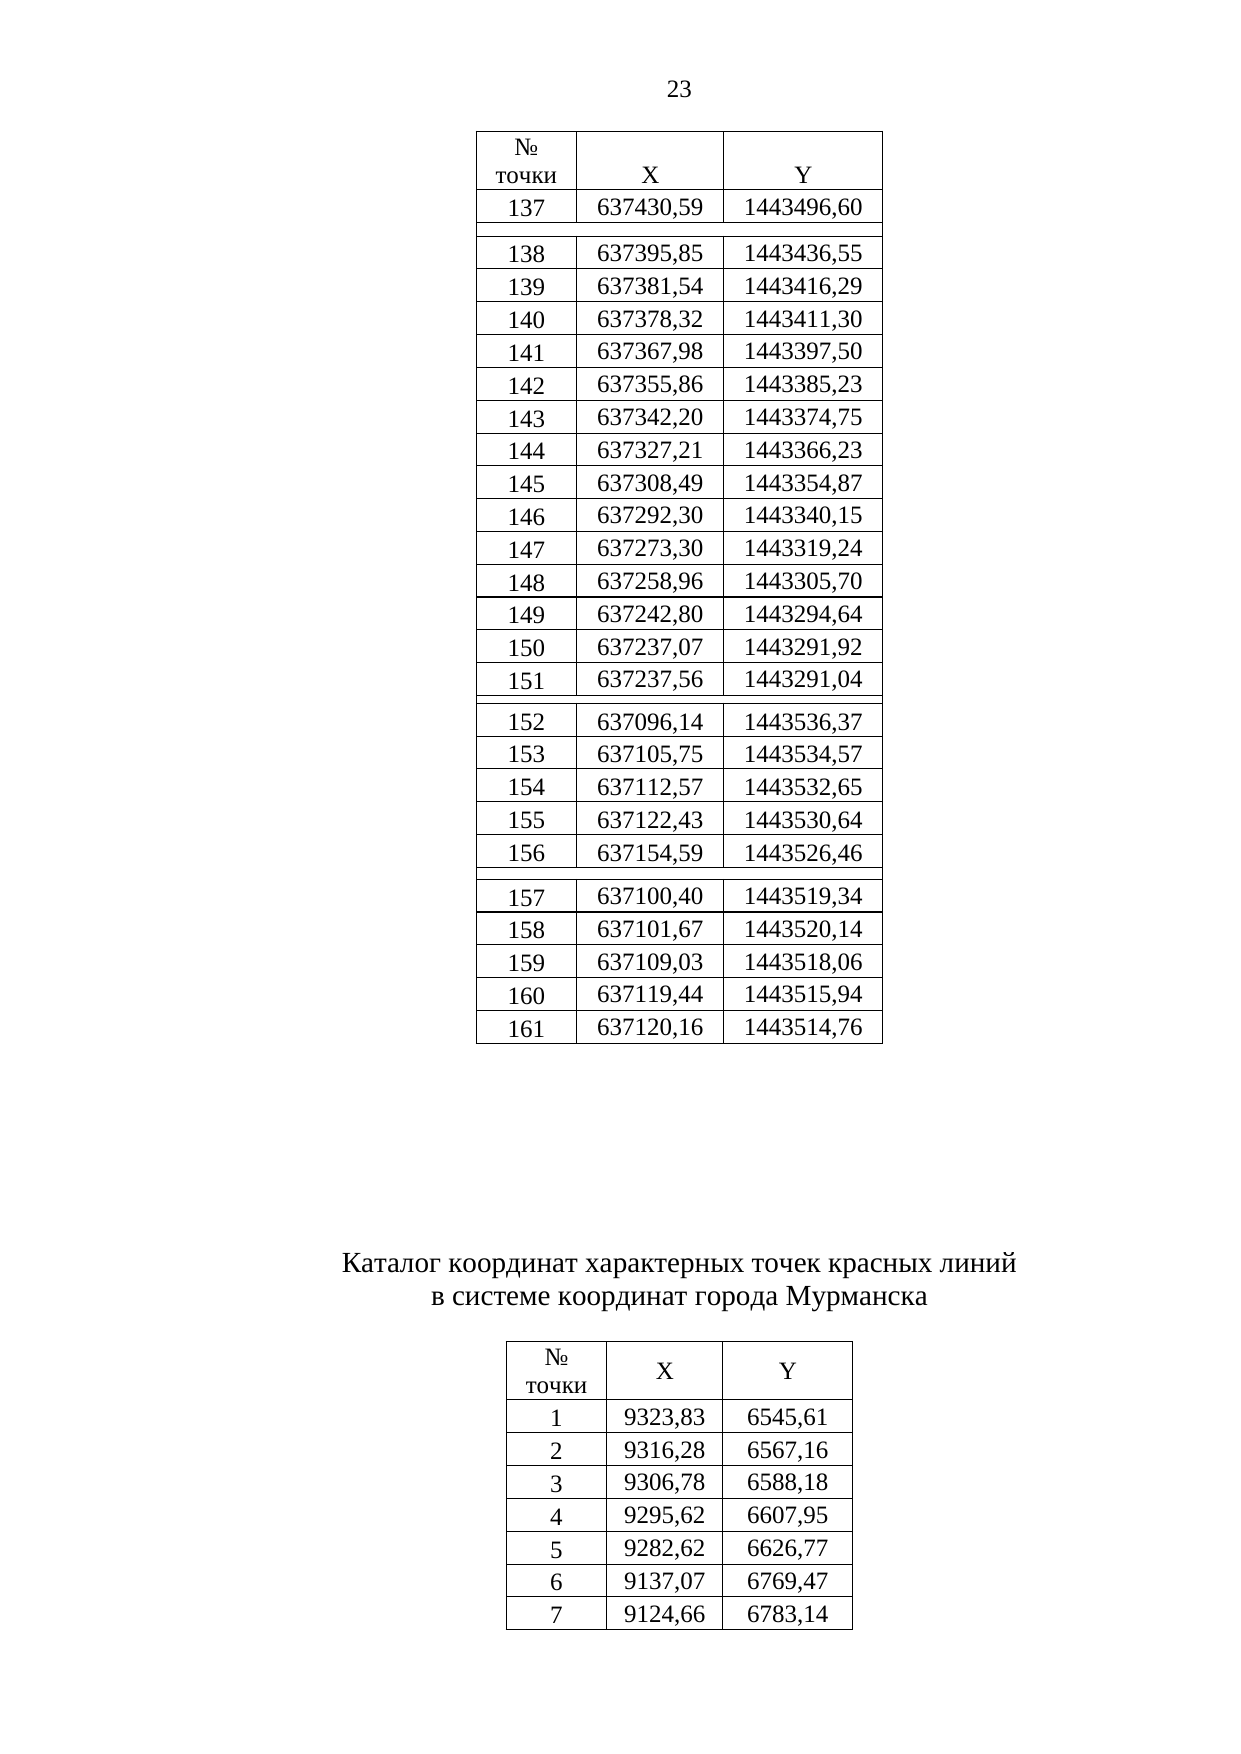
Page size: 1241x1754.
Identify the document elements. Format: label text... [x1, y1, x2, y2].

table_cell 6545,61 [723, 1400, 852, 1432]
table_cell 151 [477, 663, 576, 695]
table_cell 1443291,04 [724, 663, 882, 695]
table_cell 1443416,29 [724, 269, 882, 301]
table_cell 9282,62 [607, 1532, 722, 1563]
table_cell 1443534,57 [724, 737, 882, 768]
table_cell 9124,66 [607, 1597, 722, 1629]
table_cell 3 [507, 1466, 606, 1498]
table_cell 1443374,75 [724, 401, 882, 432]
table_cell [477, 868, 882, 879]
table_cell 637109,03 [577, 945, 723, 977]
table_cell 147 [477, 532, 576, 564]
table_cell 637308,49 [577, 466, 723, 498]
table_cell 637355,86 [577, 368, 723, 399]
table_cell 1443385,23 [724, 368, 882, 399]
table_cell 637237,56 [577, 663, 723, 695]
table_cell 637120,16 [577, 1011, 723, 1043]
table_cell 1443340,15 [724, 499, 882, 531]
table_cell 148 [477, 565, 576, 596]
table_cell 137 [477, 190, 576, 222]
table_cell 160 [477, 978, 576, 1010]
table_cell 5 [507, 1532, 606, 1563]
table_cell 1443397,50 [724, 335, 882, 367]
table_cell 6588,18 [723, 1466, 852, 1498]
table_cell 637242,80 [577, 598, 723, 629]
table_cell 637119,44 [577, 978, 723, 1010]
table_cell 6607,95 [723, 1499, 852, 1531]
table_cell 150 [477, 630, 576, 662]
table_cell 1443366,23 [724, 434, 882, 465]
table_header № точки [507, 1342, 606, 1399]
table_header X [577, 132, 723, 189]
table_cell 637327,21 [577, 434, 723, 465]
table_cell 4 [507, 1499, 606, 1531]
table_cell 637395,85 [577, 237, 723, 268]
table_cell 6626,77 [723, 1532, 852, 1563]
table_cell [477, 696, 882, 703]
table_cell [477, 223, 882, 236]
table_cell 6783,14 [723, 1597, 852, 1629]
table_cell 149 [477, 598, 576, 629]
table_cell 637378,32 [577, 302, 723, 334]
text в системе координат города Мурманска [177, 1278, 1181, 1312]
table_cell 2 [507, 1433, 606, 1465]
table_header № точки [477, 132, 576, 189]
table_cell 140 [477, 302, 576, 334]
table_cell 158 [477, 913, 576, 944]
table_cell 9137,07 [607, 1565, 722, 1596]
table_cell 1443536,37 [724, 704, 882, 736]
table_cell 141 [477, 335, 576, 367]
table_cell 637112,57 [577, 769, 723, 801]
table_cell 1443354,87 [724, 466, 882, 498]
table_cell 637342,20 [577, 401, 723, 432]
table_cell 146 [477, 499, 576, 531]
table_cell 144 [477, 434, 576, 465]
table_cell 1443515,94 [724, 978, 882, 1010]
table_cell 1443319,24 [724, 532, 882, 564]
table_cell 139 [477, 269, 576, 301]
table_cell 1443496,60 [724, 190, 882, 222]
table_header Y [724, 132, 882, 189]
table_cell 7 [507, 1597, 606, 1629]
table_cell 637101,67 [577, 913, 723, 944]
table_header Y [723, 1342, 852, 1399]
table_cell 1443519,34 [724, 880, 882, 911]
table_cell 1 [507, 1400, 606, 1432]
table_cell 637381,54 [577, 269, 723, 301]
table_cell 637096,14 [577, 704, 723, 736]
table_cell 1443436,55 [724, 237, 882, 268]
table_cell 637430,59 [577, 190, 723, 222]
table_cell 637122,43 [577, 802, 723, 834]
table_cell 637154,59 [577, 835, 723, 867]
table_cell 143 [477, 401, 576, 432]
table_cell 1443518,06 [724, 945, 882, 977]
table_cell 1443520,14 [724, 913, 882, 944]
table_cell 637237,07 [577, 630, 723, 662]
table_cell 157 [477, 880, 576, 911]
table_cell 159 [477, 945, 576, 977]
table_cell 152 [477, 704, 576, 736]
table_cell 156 [477, 835, 576, 867]
table_cell 1443411,30 [724, 302, 882, 334]
table_cell 9316,28 [607, 1433, 722, 1465]
table_cell 1443514,76 [724, 1011, 882, 1043]
table_cell 153 [477, 737, 576, 768]
table_cell 161 [477, 1011, 576, 1043]
table_cell 1443305,70 [724, 565, 882, 596]
table_cell 6 [507, 1565, 606, 1596]
table_cell 637367,98 [577, 335, 723, 367]
table_cell 1443291,92 [724, 630, 882, 662]
table_cell 9306,78 [607, 1466, 722, 1498]
table_header X [607, 1342, 722, 1399]
table_cell 1443532,65 [724, 769, 882, 801]
table_cell 145 [477, 466, 576, 498]
table_cell 637100,40 [577, 880, 723, 911]
table_cell 142 [477, 368, 576, 399]
table_cell 138 [477, 237, 576, 268]
table_cell 155 [477, 802, 576, 834]
table_cell 9323,83 [607, 1400, 722, 1432]
table_cell 1443294,64 [724, 598, 882, 629]
table_cell 1443530,64 [724, 802, 882, 834]
text Каталог координат характерных точек красных линий [177, 1245, 1181, 1278]
table_cell 6769,47 [723, 1565, 852, 1596]
table_cell 1443526,46 [724, 835, 882, 867]
table_cell 637105,75 [577, 737, 723, 768]
table_cell 637258,96 [577, 565, 723, 596]
table_cell 6567,16 [723, 1433, 852, 1465]
table_cell 637292,30 [577, 499, 723, 531]
table_cell 9295,62 [607, 1499, 722, 1531]
table_cell 154 [477, 769, 576, 801]
table_cell 637273,30 [577, 532, 723, 564]
